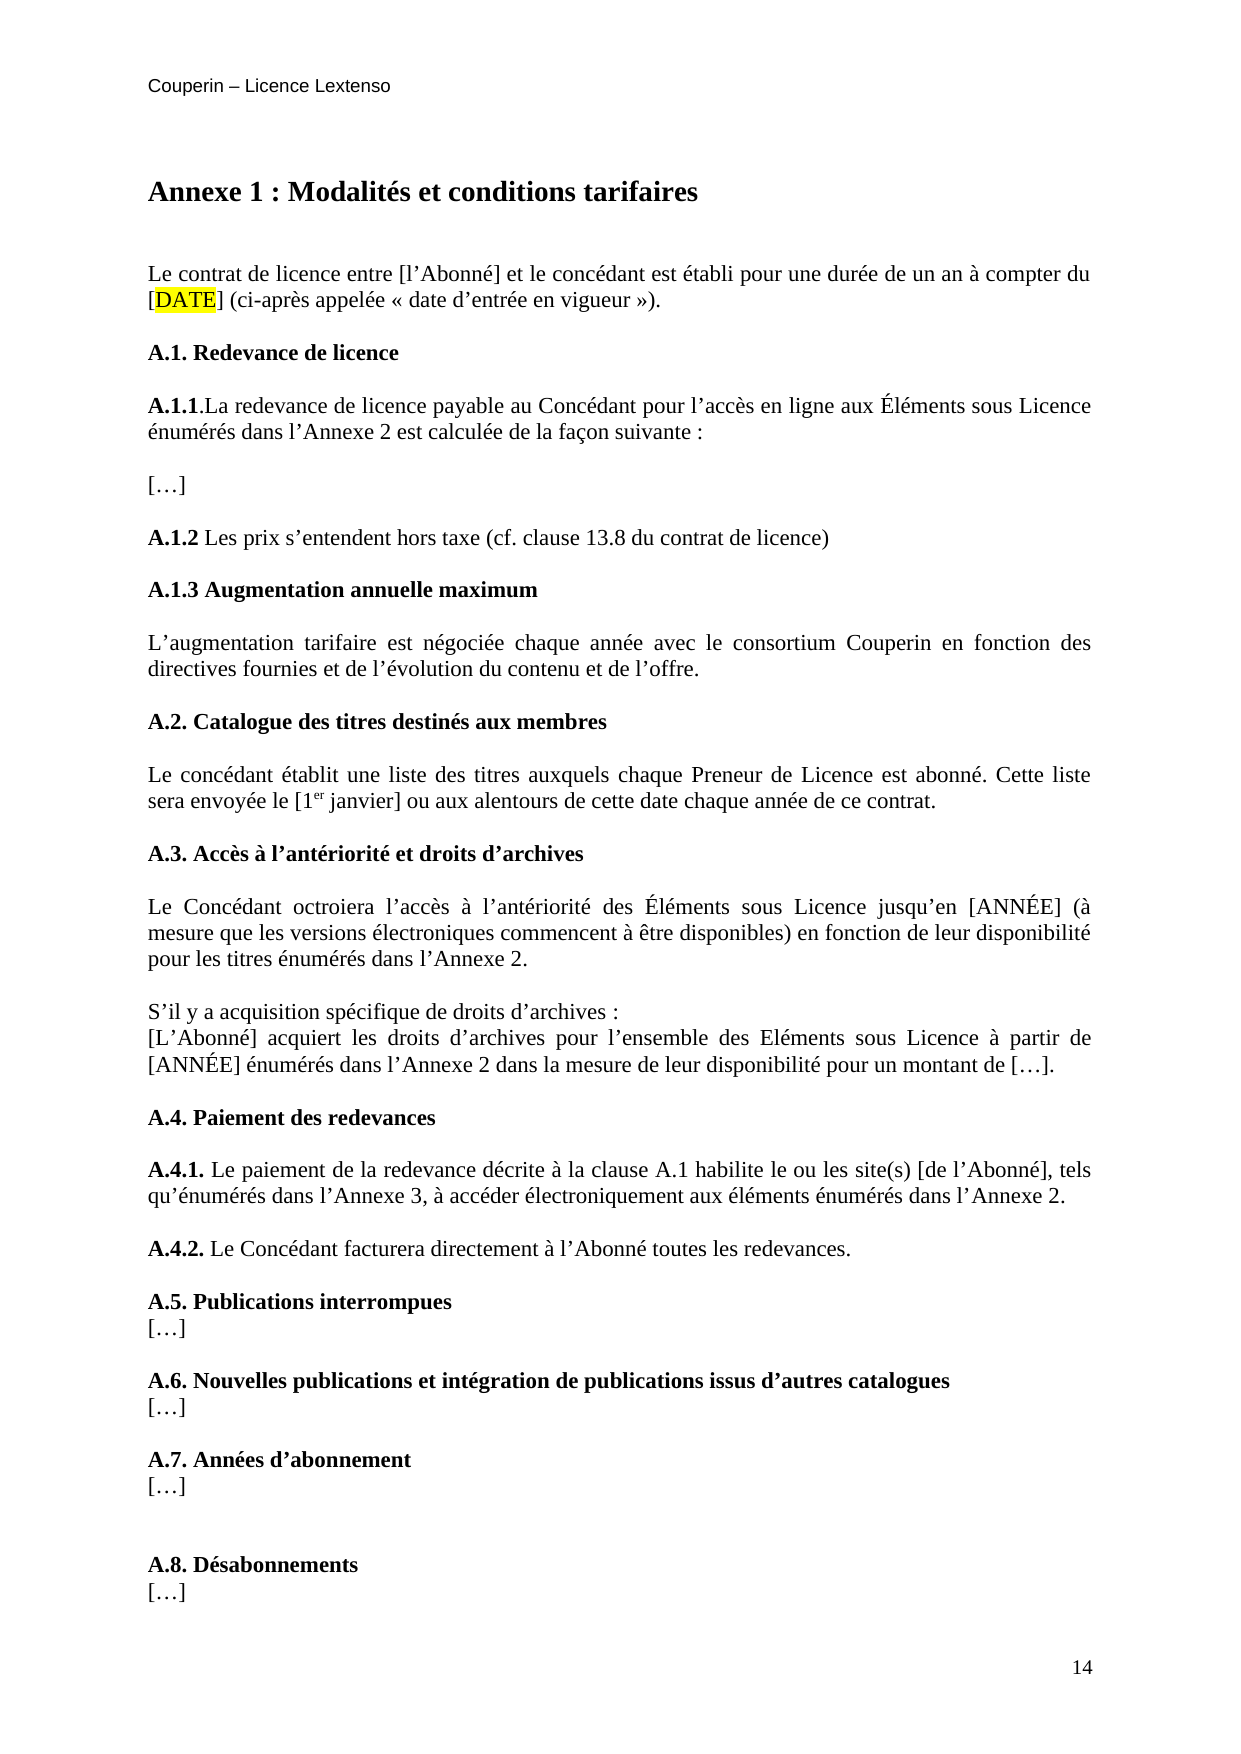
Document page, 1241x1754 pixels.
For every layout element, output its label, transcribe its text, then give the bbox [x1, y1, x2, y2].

text A.5. Publications interrompues [148, 1288, 1093, 1314]
text A.2. Catalogue des titres destinés aux membres [148, 708, 1093, 734]
text L’augmentation tarifaire est négociée chaque année avec le consortium Couperin en fonction des directives fournies et de l’évolution du contenu et de l’offre. [148, 629, 1093, 682]
text A.7. Années d’abonnement [148, 1446, 1093, 1472]
text […] [148, 1578, 1093, 1604]
text Le contrat de licence entre [l’Abonné] et le concédant est établi pour une durée de un an à compter du [DATE] (ci-après appelée « date d’entrée en vigueur »). [148, 260, 1093, 313]
text Annexe 1 : Modalités et conditions tarifaires [148, 174, 1093, 207]
text […] [148, 471, 1093, 497]
text […] [148, 1393, 1093, 1420]
text A.3. Accès à l’antériorité et droits d’archives [148, 840, 1093, 866]
text A.4.2. Le Concédant facturera directement à l’Abonné toutes les redevances. [148, 1235, 1093, 1262]
text A.1.3 Augmentation annuelle maximum [148, 576, 1093, 603]
text […] [148, 1314, 1093, 1341]
text A.1.1.La redevance de licence payable au Concédant pour l’accès en ligne aux Éléments sous Licence énumérés dans l’Annexe 2 est calculée de la façon suivante : [148, 392, 1093, 445]
text A.1. Redevance de licence [148, 339, 1093, 366]
text A.4. Paiement des redevances [148, 1103, 1093, 1130]
text A.8. Désabonnements [148, 1552, 1093, 1578]
text Le concédant établit une liste des titres auxquels chaque Preneur de Licence est abonné. Cette liste sera envoyée le [1er janvier] ou aux alentours de cette date chaque année de ce contrat. [148, 761, 1093, 814]
text Le Concédant octroiera l’accès à l’antériorité des Éléments sous Licence jusqu’en [ANNÉE] (à mesure que les versions électroniques commencent à être disponibles) en fonction de leur disponibilité pour les titres énumérés dans l’Annexe 2. [148, 893, 1093, 972]
text [L’Abonné] acquiert les droits d’archives pour l’ensemble des Eléments sous Licence à partir de [ANNÉE] énumérés dans l’Annexe 2 dans la mesure de leur disponibilité pour un montant de […]. [148, 1024, 1093, 1077]
text S’il y a acquisition spécifique de droits d’archives : [148, 998, 1093, 1024]
text A.6. Nouvelles publications et intégration de publications issus d’autres catalogues [148, 1367, 1093, 1393]
text […] [148, 1472, 1093, 1499]
text A.1.2 Les prix s’entendent hors taxe (cf. clause 13.8 du contrat de licence) [148, 524, 1093, 550]
text A.4.1. Le paiement de la redevance décrite à la clause A.1 habilite le ou les site(s) [de l’Abonné], tels qu’énumérés dans l’Annexe 3, à accéder électroniquement aux éléments énumérés dans l’Annexe 2. [148, 1156, 1093, 1209]
